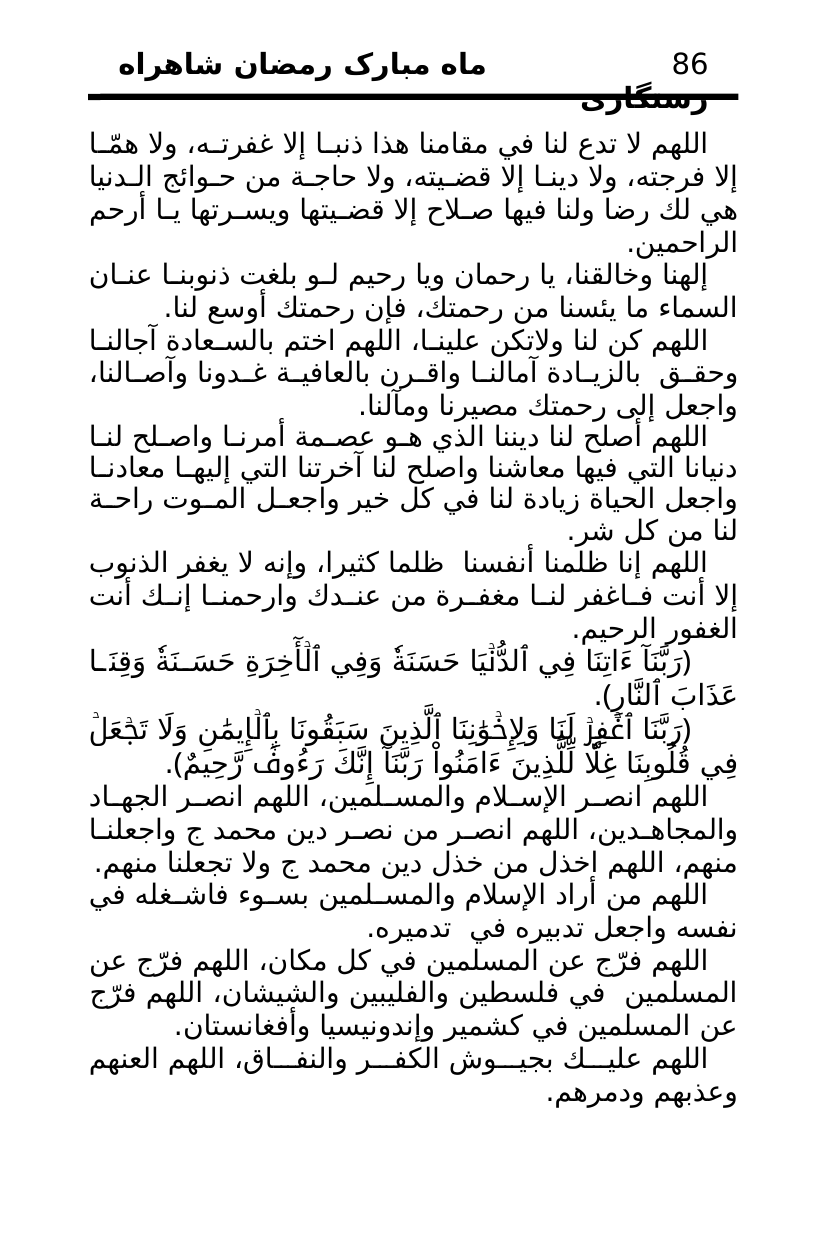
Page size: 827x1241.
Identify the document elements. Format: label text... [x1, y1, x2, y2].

text اللهم فرّج عن المسلمين في كل مكان، اللهم فرّج عن المسلمين في فلسطين والفليبين والشيشان، اللهم فرّج عن المسلمين في كشمير وإندونيسيا وأفغانستان. [89, 944, 738, 1042]
text اللهم عليك بجيوش الكفر والنفاق، اللهم العنهم وعذبهم ودمرهم. [89, 1042, 738, 1108]
text اللهم انصر الإسلام والمسلمين، اللهم انصر الجهاد والمجاهدين، اللهم انصر من نصر دين محمد ج واجعلنا منهم، اللهم اخذل من خذل دين محمد ج ولا تجعلنا منهم. [89, 781, 738, 879]
text اللهم لا تدع لنا في مقامنا هذا ذنبا إلا غفرته، ولا همّا إلا فرجته، ولا دينا إلا قضيته، ولا حاجة من حوائج الدنيا هي لك رضا ولنا فيها صلاح إلا قضيتها ويسرتها يا أرحم الراحمين. [89, 128, 738, 258]
text ﴿رَبَّنَا ٱغۡفِرۡ لَنَا وَلِإِخۡوَٰنِنَا ٱلَّذِينَ سَبَقُونَا بِٱلۡإِيمَٰنِ وَلَا تَجۡعَلۡ فِي قُلُوبِنَا غِلّٗا لِّلَّذِينَ ءَامَنُواْ رَبَّنَآ إِنَّكَ رَءُوفٞ رَّحِيمٌ﴾. [89, 713, 738, 781]
text اللهم أصلح لنا ديننا الذي هو عصمة أمرنا واصلح لنا دنيانا التي فيها معاشنا واصلح لنا آخرتنا التي إليها معادنا واجعل الحياة زيادة لنا في كل خير واجعل الموت راحة لنا من كل شر. [89, 422, 738, 547]
text اللهم من أراد الإسلام والمسلمين بسوء فاشغله في نفسه واجعل تدبيره في تدميره. [89, 879, 738, 944]
text ﴿رَبَّنَآ ءَاتِنَا فِي ٱلدُّنۡيَا حَسَنَةٗ وَفِي ٱلۡأٓخِرَةِ حَسَنَةٗ وَقِنَا عَذَابَ ٱلنَّارِ﴾. [89, 645, 738, 713]
text اللهم إنا ظلمنا أنفسنا ظلما كثيرا، وإنه لا يغفر الذنوب إلا أنت فاغفر لنا مغفرة من عندك وارحمنا إنك أنت الغفور الرحيم. [89, 547, 738, 645]
text إلهنا وخالقنا، يا رحمان ويا رحيم لو بلغت ذنوبنا عنان السماء ما يئسنا من رحمتك، فإن رحمتك أوسع لنا. [89, 258, 738, 324]
text اللهم كن لنا ولاتكن علينا، اللهم اختم بالسعادة آجالنا وحقق بالزيادة آمالنا واقرن بالعافية غدونا وآصالنا، واجعل إلى رحمتك مصيرنا ومآلنا. [89, 324, 738, 422]
